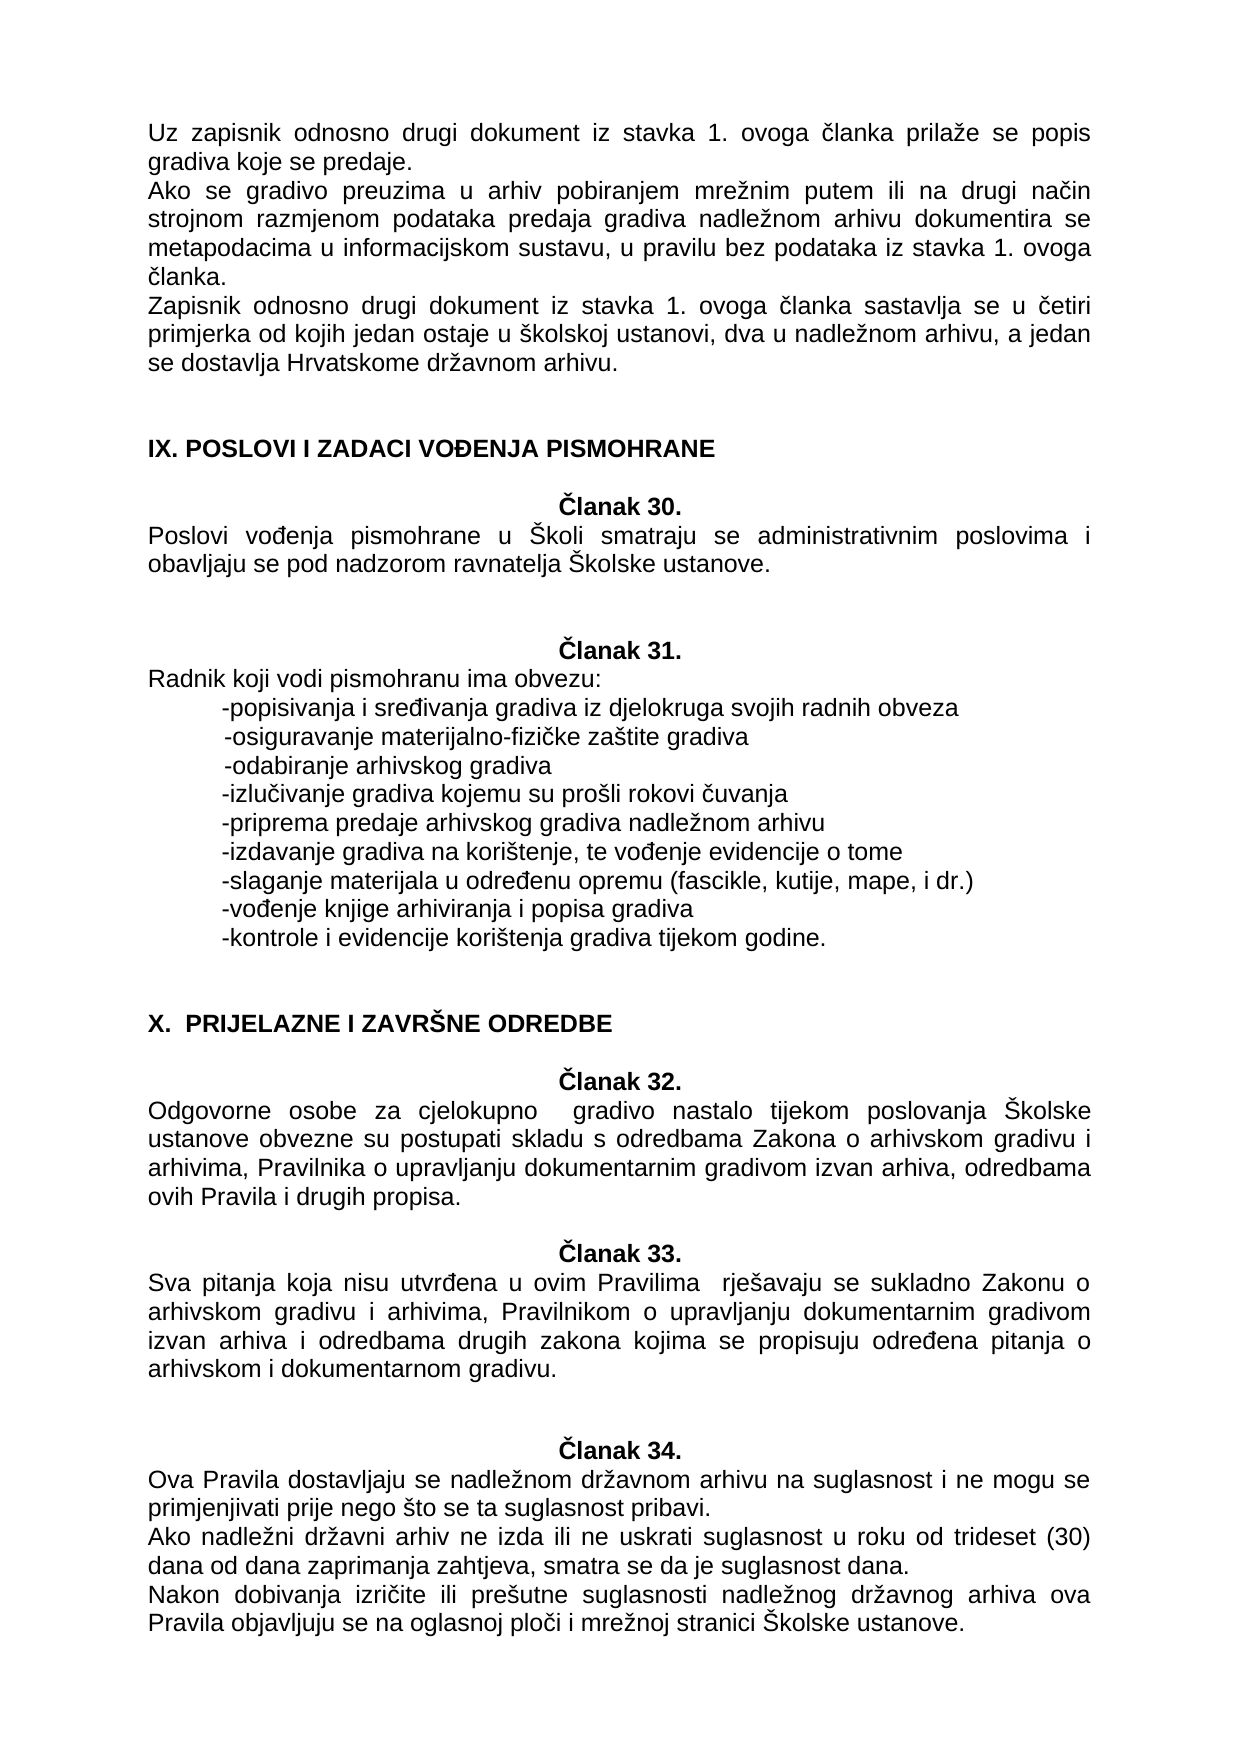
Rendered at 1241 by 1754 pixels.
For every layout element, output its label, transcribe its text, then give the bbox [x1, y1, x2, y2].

text Ako se gradivo preuzima u arhiv pobiranjem mrežnim putem ili na drugi način strojnom razmjenom podataka predaja gradiva nadležnom arhivu dokumentira se metapodacima u informacijskom sustavu, u pravilu bez podataka iz stavka 1. ovoga članka. [148, 176, 1092, 291]
text -odabiranje arhivskog gradiva [148, 751, 1092, 779]
text Uz zapisnik odnosno drugi dokument iz stavka 1. ovoga članka prilaže se popis gradiva koje se predaje. [148, 118, 1092, 176]
text -izlučivanje gradiva kojemu su prošli rokovi čuvanja [148, 779, 1092, 808]
text Sva pitanja koja nisu utvrđena u ovim Pravilima rješavaju se sukladno Zakonu o arhivskom gradivu i arhivima, Pravilnikom o upravljanju dokumentarnim gradivom izvan arhiva i odredbama drugih zakona kojima se propisuju određena pitanja o arhivskom i dokumentarnom gradivu. [148, 1268, 1092, 1383]
text Zapisnik odnosno drugi dokument iz stavka 1. ovoga članka sastavlja se u četiri primjerka od kojih jedan ostaje u školskoj ustanovi, dva u nadležnom arhivu, a jedan se dostavlja Hrvatskome državnom arhivu. [148, 291, 1092, 377]
text -izdavanje gradiva na korištenje, te vođenje evidencije o tome [148, 837, 1092, 866]
text -popisivanja i sređivanja gradiva iz djelokruga svojih radnih obveza [148, 693, 1092, 722]
text Članak 33. [148, 1239, 1092, 1268]
text IX. POSLOVI I ZADACI VOĐENJA PISMOHRANE [148, 434, 1092, 463]
text Radnik koji vodi pismohranu ima obvezu: [148, 664, 1092, 693]
text -vođenje knjige arhiviranja i popisa gradiva [148, 894, 1092, 923]
text -osiguravanje materijalno-fizičke zaštite gradiva [148, 722, 1092, 751]
text Ako nadležni državni arhiv ne izda ili ne uskrati suglasnost u roku od trideset (30) dana od dana zaprimanja zahtjeva, smatra se da je suglasnost dana. [148, 1522, 1092, 1580]
text Poslovi vođenja pismohrane u Školi smatraju se administrativnim poslovima i obavljaju se pod nadzorom ravnatelja Školske ustanove. [148, 521, 1092, 578]
text -slaganje materijala u određenu opremu (fascikle, kutije, mape, i dr.) [148, 866, 1092, 894]
text Ova Pravila dostavljaju se nadležnom državnom arhivu na suglasnost i ne mogu se primjenjivati prije nego što se ta suglasnost pribavi. [148, 1465, 1092, 1522]
text Odgovorne osobe za cjelokupno gradivo nastalo tijekom poslovanja Školske ustanove obvezne su postupati skladu s odredbama Zakona o arhivskom gradivu i arhivima, Pravilnika o upravljanju dokumentarnim gradivom izvan arhiva, odredbama ovih Pravila i drugih propisa. [148, 1096, 1092, 1211]
text X. PRIJELAZNE I ZAVRŠNE ODREDBE [148, 1009, 1092, 1038]
text Članak 32. [148, 1067, 1092, 1096]
text Članak 30. [148, 492, 1092, 521]
text Članak 31. [148, 636, 1092, 664]
text -kontrole i evidencije korištenja gradiva tijekom godine. [148, 923, 1092, 952]
text Nakon dobivanja izričite ili prešutne suglasnosti nadležnog državnog arhiva ova Pravila objavljuju se na oglasnoj ploči i mrežnoj stranici Školske ustanove. [148, 1580, 1092, 1637]
text -priprema predaje arhivskog gradiva nadležnom arhivu [148, 808, 1092, 837]
text Članak 34. [148, 1436, 1092, 1465]
